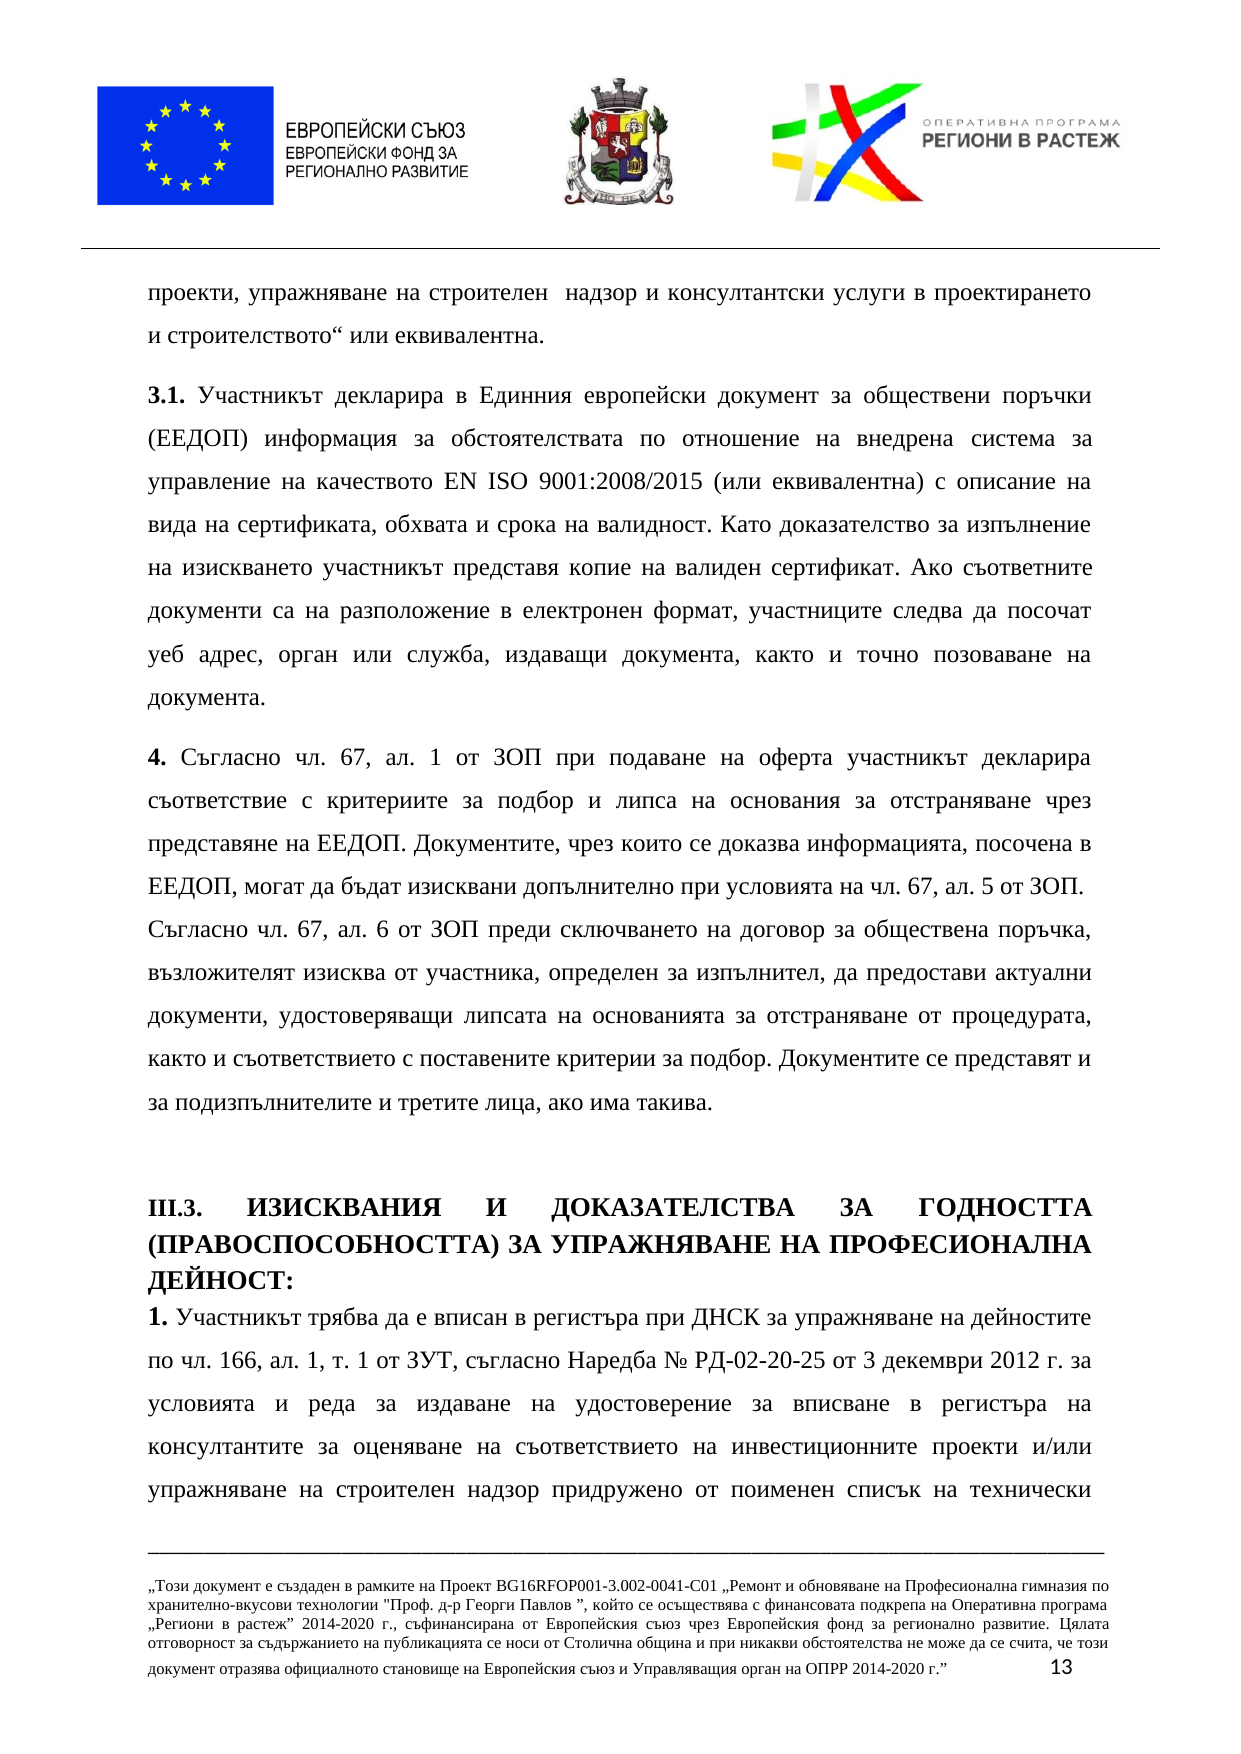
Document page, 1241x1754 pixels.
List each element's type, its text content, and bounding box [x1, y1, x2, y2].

text Съгласно чл. 67, ал. 6 от ЗОП преди сключването на договор за обществена поръчка, възложителят изисква от участника, определен за изпълнител, да предостави актуални документи, удостоверяващи липсата на основанията за отстраняване от процедурата, както и съответствието с поставените критерии за подбор. Документите се представят и за подизпълнителите и третите лица, ако има такива. [148, 914, 1093, 1115]
text 4. Съгласно чл. 67, ал. 1 от ЗОП при подаване на оферта участникът декларира съответствие с критериите за подбор и липса на основания за отстраняване чрез представяне на ЕЕДОП. Документите, чрез които се доказва информацията, посочена в ЕЕДОП, могат да бъдат изисквани допълнително при условията на чл. 67, ал. 5 от ЗОП. [148, 742, 1093, 900]
picture [753, 73, 1146, 210]
picture [562, 76, 675, 205]
picture [80, 73, 501, 221]
text 3.1. Участникът декларира в Единния европейски документ за обществени поръчки (ЕЕДОП) информация за обстоятелствата по отношение на внедрена система за управление на качеството EN ISO 9001:2008/2015 (или еквивалентна) с описание на вида на сертификата, обхвата и срока на валидност. Като доказателство за изпълнение на изискването участникът представя копие на валиден сертификат. Ако съответните документи са на разположение в електронен формат, участниците следва да посочат уеб адрес, орган или служба, издаващи документа, както и точно позоваване на документа. [148, 380, 1093, 711]
subtitle III.3. изисквания и доказателства за годността (правоспособността) за упражняване на професионална дейност: [148, 1189, 1093, 1295]
